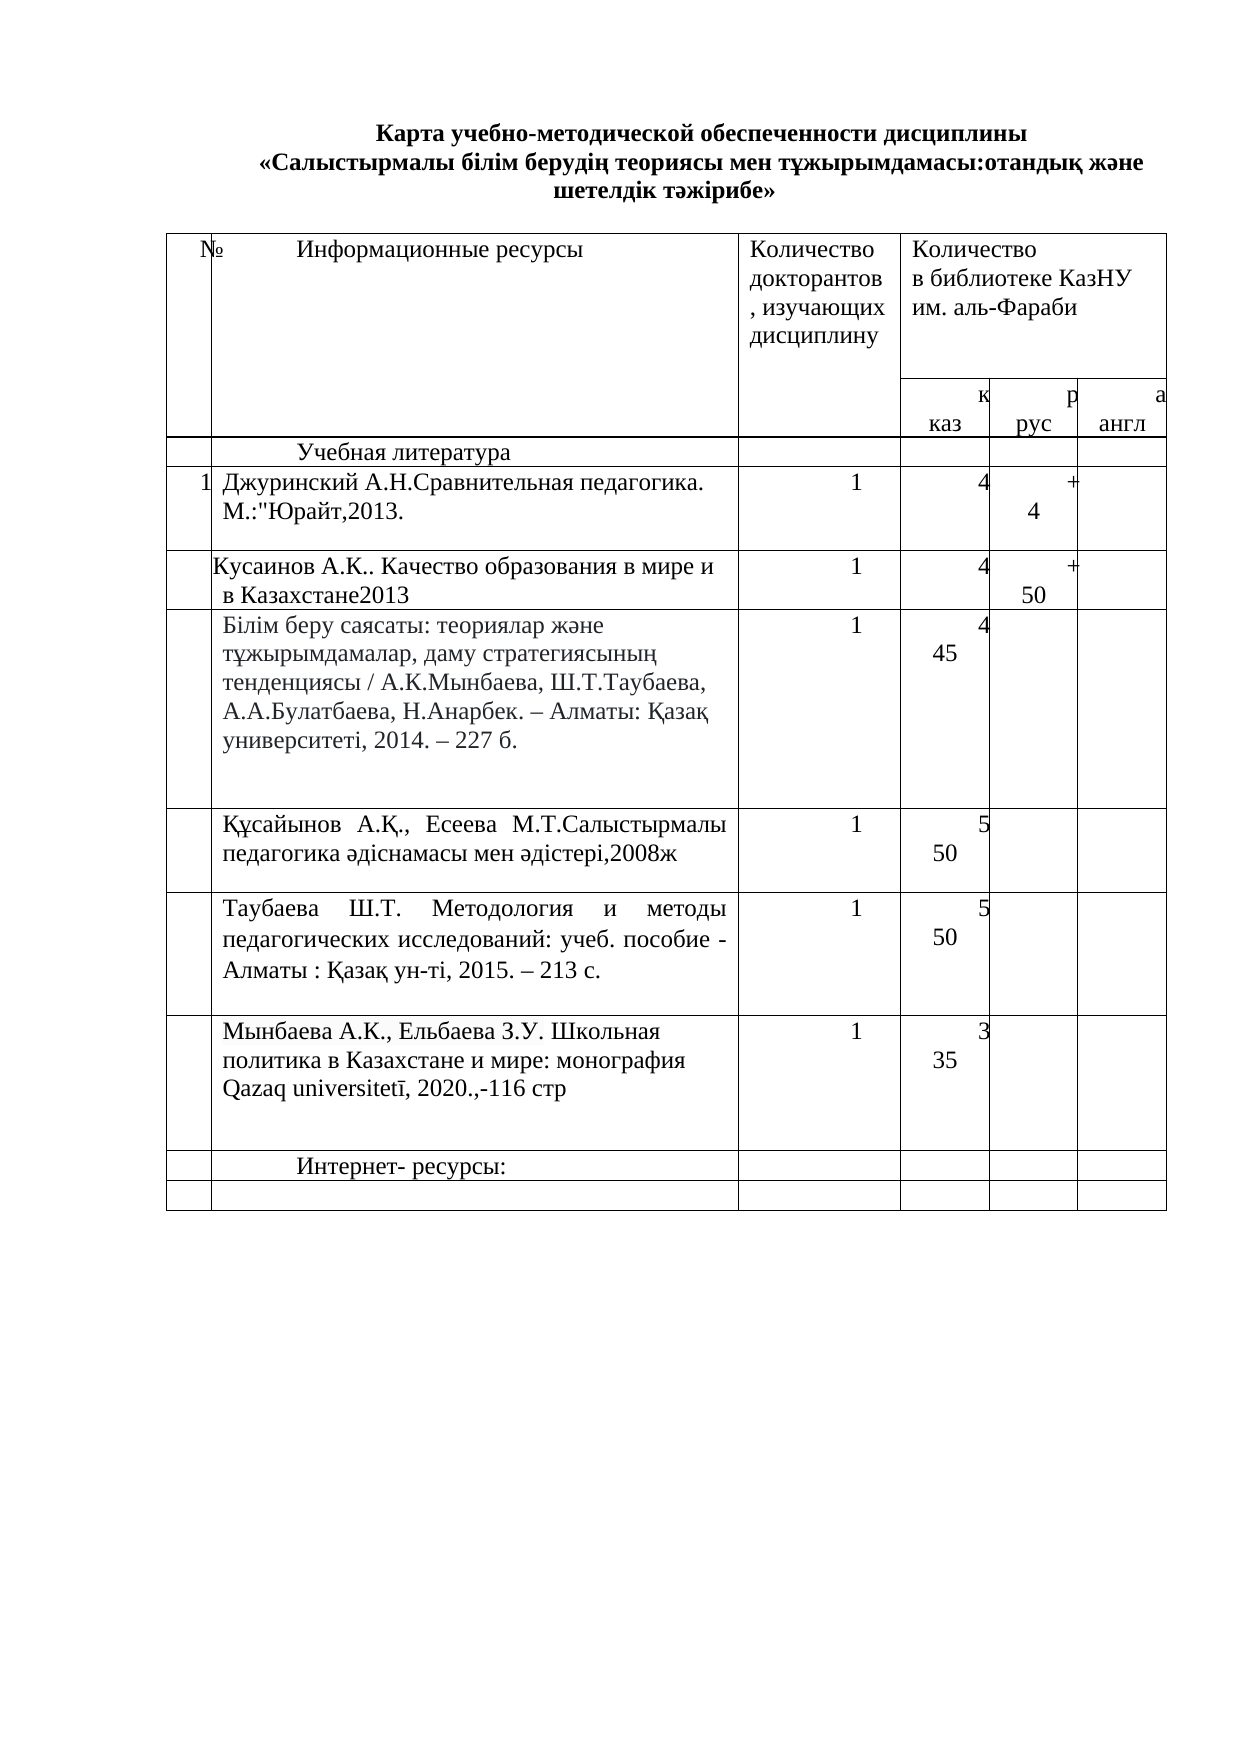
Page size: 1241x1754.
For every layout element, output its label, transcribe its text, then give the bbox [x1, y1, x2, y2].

table_cell [1078, 551, 1166, 609]
table_cell [990, 1181, 1077, 1209]
text Карта учебно-методической обеспеченности дисциплины [177, 118, 1152, 147]
table_cell [901, 1151, 989, 1180]
table_cell [1078, 1181, 1166, 1209]
table_cell [739, 1151, 900, 1180]
table_cell [167, 610, 211, 808]
table_cell 550 [901, 893, 989, 1015]
table_cell Джуринский А.Н.Сравнительная педагогика. М.:"Юрайт,2013. [212, 467, 738, 550]
table_cell 4 [901, 551, 989, 609]
table_cell 1 [167, 467, 211, 550]
table_header Информационные ресурсы [212, 234, 738, 436]
table_cell [167, 1016, 211, 1150]
table_cell [1078, 1016, 1166, 1150]
table_cell [990, 809, 1077, 892]
table_header Количество в библиотеке КазНУ им. аль-Фараби [901, 234, 1166, 378]
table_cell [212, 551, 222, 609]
table_cell [1078, 467, 1166, 550]
table_cell 550 [901, 809, 989, 892]
table_cell 1 [739, 893, 900, 1015]
table_cell [167, 438, 211, 466]
table_cell кказ [901, 379, 989, 436]
table_cell [1078, 809, 1166, 892]
table_cell [167, 893, 211, 1015]
table_cell [901, 1181, 989, 1209]
table_cell [212, 1181, 738, 1209]
table_cell [167, 1151, 211, 1180]
table_cell Білім беру саясаты: теориялар және тұжырымдамалар, даму стратегиясының тенденциясы / А.К.Мынбаева, Ш.Т.Таубаева, А.А.Булатбаева, Н.Анарбек. – Алматы: Қазақ университеті, 2014. – 227 б. [212, 610, 738, 808]
table_header Количество докторантов , изучающих дисциплину [739, 234, 900, 436]
table_cell [990, 438, 1077, 466]
table_cell [739, 438, 900, 466]
table_cell +4 [990, 467, 1077, 550]
table_cell [739, 1181, 900, 1209]
table_cell [167, 809, 211, 892]
table_cell Учебная литература [212, 438, 738, 466]
table_cell [990, 1151, 1077, 1180]
table_cell 445 [901, 610, 989, 808]
table_cell аангл [1078, 379, 1166, 436]
table_cell +50 [990, 551, 1077, 609]
table_cell [1078, 610, 1166, 808]
table_cell 1 [739, 467, 900, 550]
table_cell Мынбаева А.К., Ельбаева З.У. Школьная политика в Казахстане и мире: монография Qazaq universitetī, 2020.,-116 стр [212, 1016, 738, 1150]
table_cell [1078, 893, 1166, 1015]
table_cell Интернет- ресурсы: [212, 1151, 738, 1180]
table_cell Кусаинов А.К.. Качество образования в мире и в Казахстане2013 [359, 551, 738, 609]
table_cell [990, 1016, 1077, 1150]
table_cell Құсайынов А.Қ., Есеева М.Т.Салыстырмалы педагогика әдіснамасы мен әдістері,2008ж [212, 809, 738, 892]
table_cell [167, 551, 211, 609]
table_cell 1 [739, 610, 900, 808]
table_cell [1078, 438, 1166, 466]
table_cell [990, 893, 1077, 1015]
table_cell 1 [739, 551, 900, 609]
table_cell ррус [990, 379, 1077, 436]
table_cell [990, 610, 1077, 808]
table_header № [167, 234, 211, 436]
text «Салыстырмалы білім берудің теориясы мен тұжырымдамасы:отандық және шетелдік тәжірибе» [177, 147, 1152, 204]
table_cell [901, 438, 989, 466]
table_cell 4 [901, 467, 989, 550]
table_cell [167, 1181, 211, 1209]
table_cell Таубаева Ш.Т. Методология и методы педагогических исследований: учеб. пособие - Алматы : Қазақ ун-ті, 2015. – 213 с. [212, 893, 738, 1015]
table_cell [1078, 1151, 1166, 1180]
table_cell 1 [739, 809, 900, 892]
table_cell 335 [901, 1016, 989, 1150]
table_cell 1 [739, 1016, 900, 1150]
